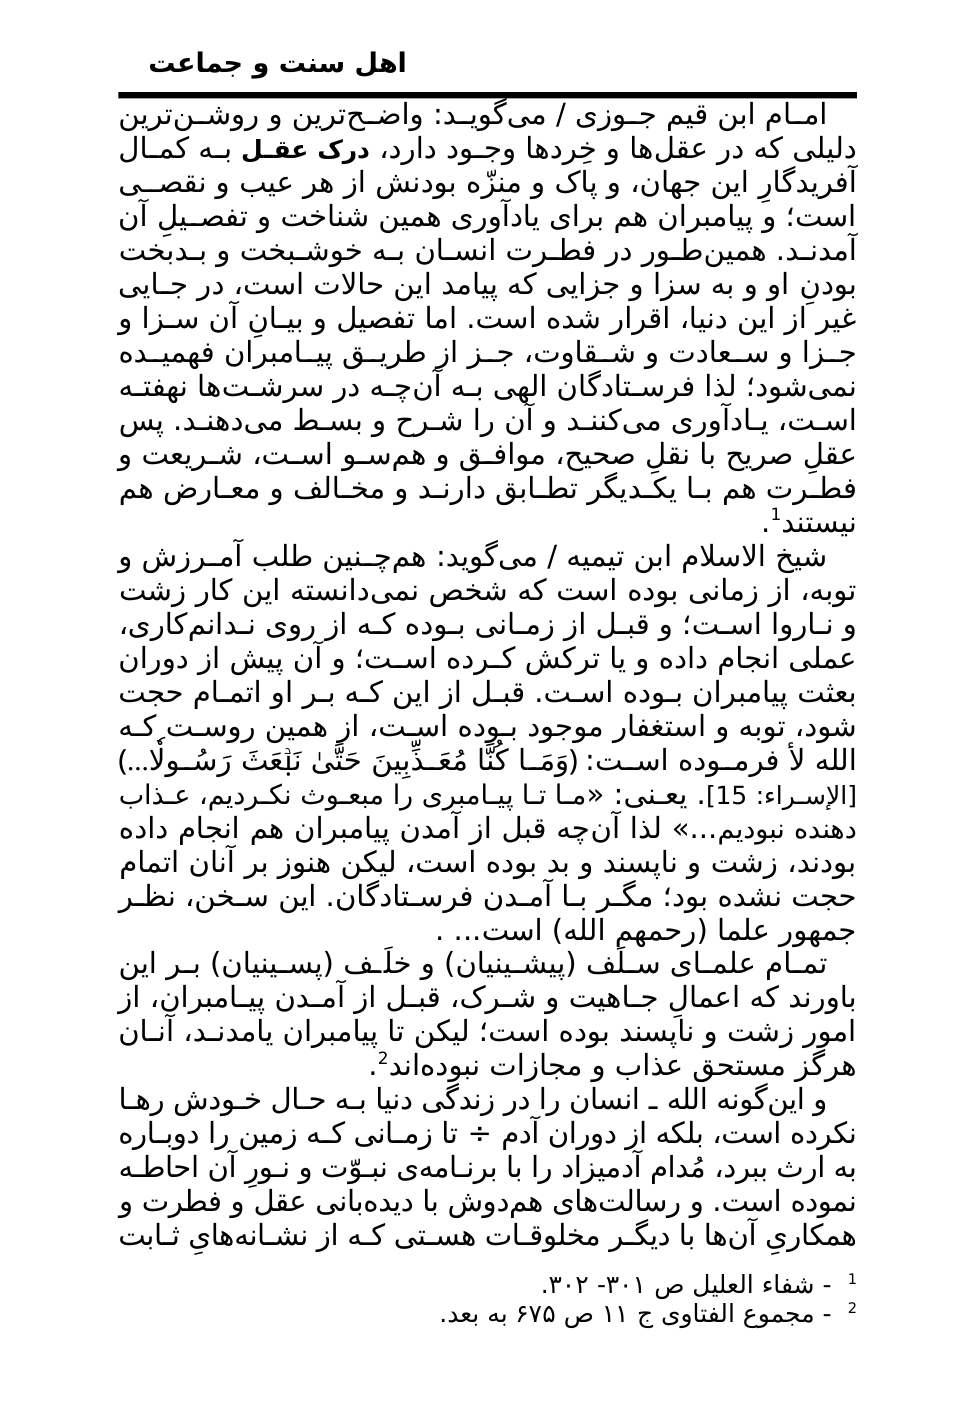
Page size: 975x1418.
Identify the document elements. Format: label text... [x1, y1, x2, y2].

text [118, 1083, 857, 1252]
text شیخ الاسلام ابن تیمیه / می‌گوید: هم‌چنین طلب آمرزش و توبه، از زمانی بوده است که شخص نمی‌دانسته این کار زشت و ناروا است؛ و قبل از زمانی بوده که از روی ندانم‌کاری، عملی انجام داده و یا ترکش کرده است؛ و آن پیش از دوران بعثت پیامبران بوده است. قبل از این که بر او اتمام حجت شود، توبه و استغفار موجود بوده است، از همین روست که الله ﻷ فرموده است: ﴿وَمَا كُنَّا مُعَذِّبِينَ حَتَّىٰ نَبۡعَثَ رَسُولٗا...﴾ [الإسراء: 15]. یعنی: «ما تا پیامبری را مبعوث نکردیم، عذاب دهنده نبودیم...» لذا آن‌چه قبل از آمدن پیامبران هم انجام داده بودند، زشت و ناپسند و بد بوده است، لیکن هنوز بر آنان اتمام حجت نشده بود؛ مگر با آمدن فرستادگان. این سخن، نظر جمهور علما (رحمهم الله) است... . [118, 539, 857, 947]
text تمام علمای سلَف (پیشینیان) و خلَف (پسینیان) بر این باورند که اعمالِ جاهیت و شرک، قبل از آمدن پیامبران، از امور زشت و ناپسند بوده است؛ لیکن تا پیامبران یامدند، آنان هرگز مستحق عذاب و مجازات نبوده‌اند. [118, 947, 857, 1083]
text امام ابن قیم جوزی / می‌گوید: واضح‌ترین و روشن‌ترین دلیلی که در عقل‌ها و خِردها وجود دارد، درک عقل به کمال آفریدگارِ این جهان، و پاک و منزّه بودنش از هر عیب و نقصی است؛ و پیامبران هم برای یادآوری همین شناخت و تفصیلِ آن آمدند. همین‌طور در فطرت انسان به خوشبخت و بدبخت بودنِ او و به سزا و جزایی که پیامد این حالات است، در جایی غیر از این دنیا، اقرار شده است. اما تفصیل و بیانِ آن سزا و جزا و سعادت و شقاوت، جز از طریق پیامبران فهمیده نمی‌شود؛ لذا فرستادگان الهی به آن‌چه در سرشت‌ها نهفته است، یادآوری می‌کنند و آن را شرح و بسط می‌دهند. پس عقلِ صریح با نقلِ صحیح، موافق و هم‌سو است، شریعت و فطرت هم با یکدیگر تطابق دارند و مخالف و معارض هم نیستند. [118, 98, 857, 539]
